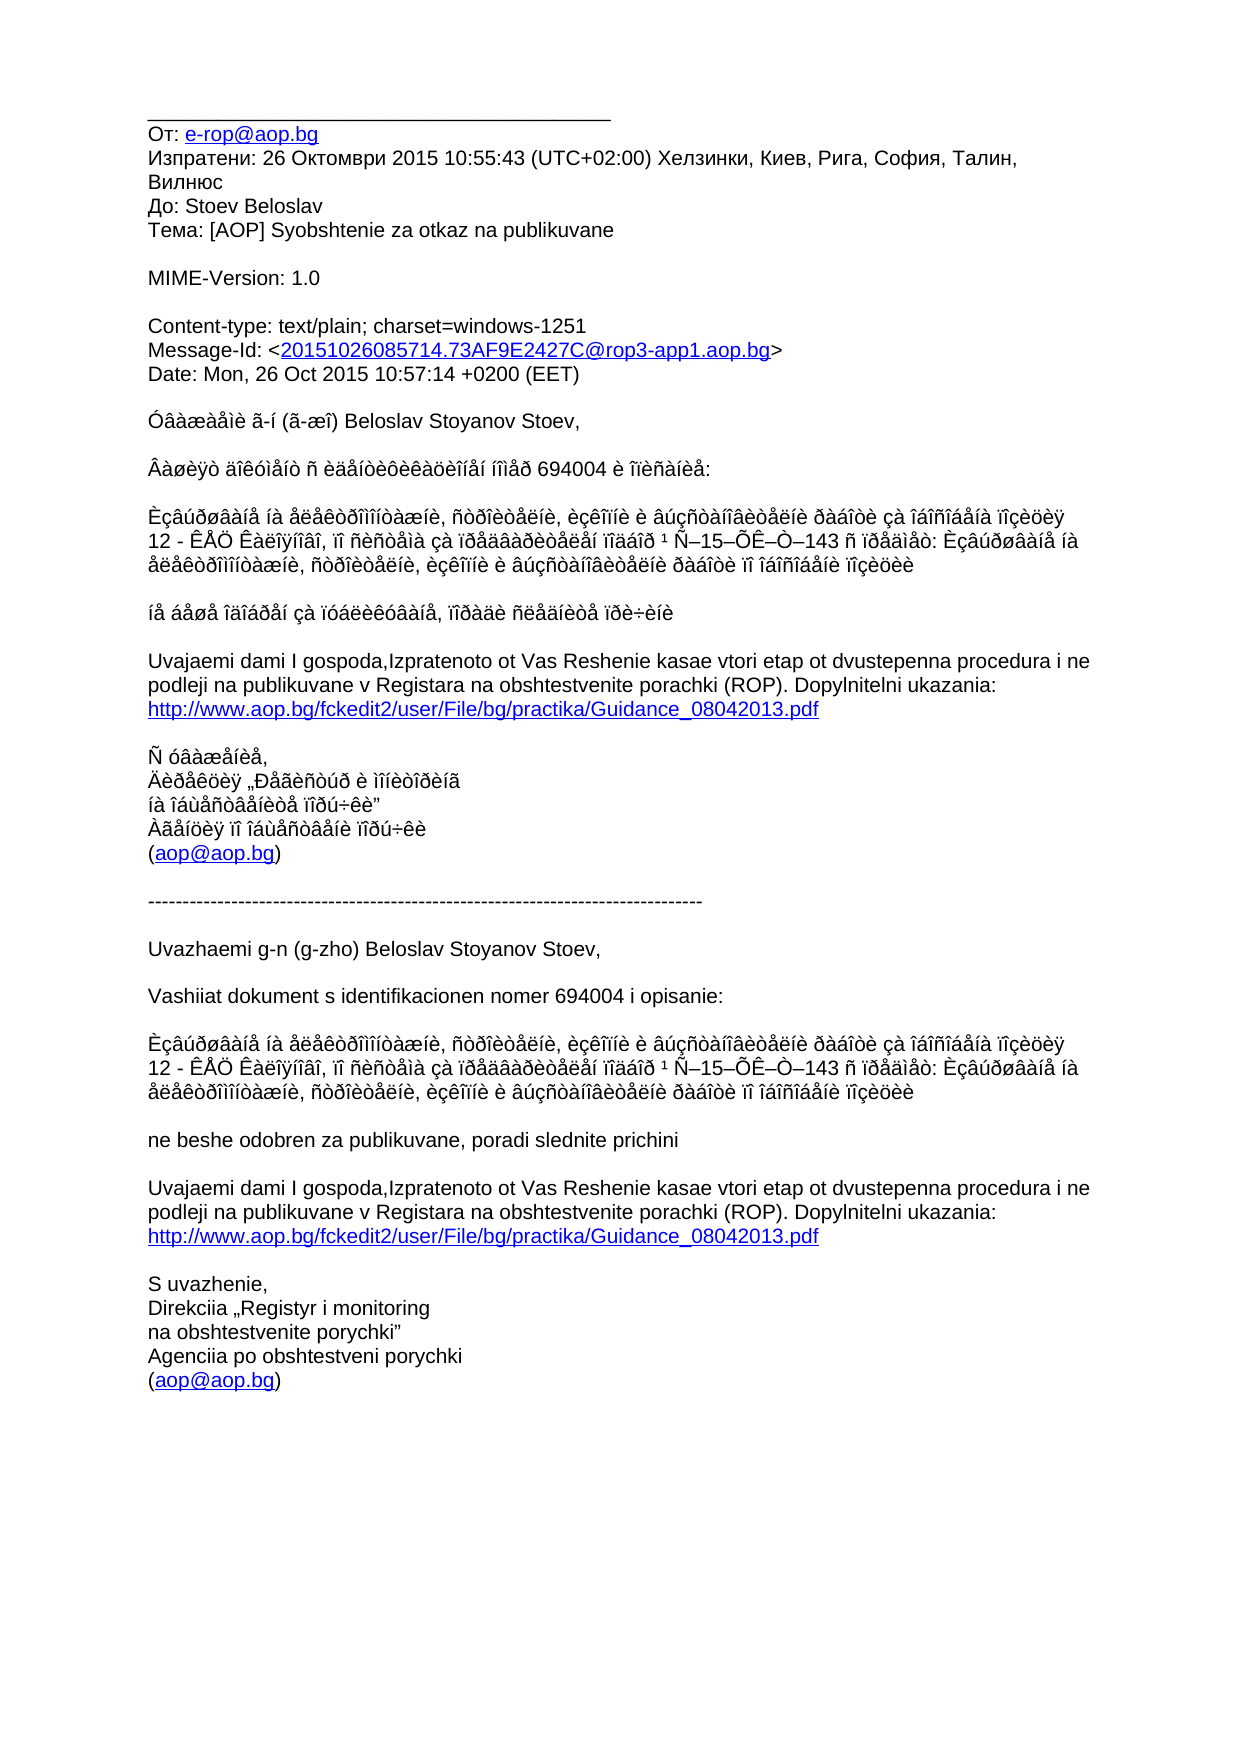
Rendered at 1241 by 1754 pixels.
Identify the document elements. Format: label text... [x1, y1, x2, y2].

text -------------------------------------------------------------------------------- [148, 888, 1092, 912]
text Uvazhaemi g-n (g-zho) Beloslav Stoyanov Stoev, [148, 936, 1092, 960]
text na obshtestvenite porychki” [148, 1320, 1092, 1344]
text Èçâúðøâàíå íà åëåêòðîìîíòàæíè, ñòðîèòåëíè, èçêîïíè è âúçñòàíîâèòåëíè ðàáîòè çà îáîñîáåíà ïîçèöèÿ 12 - ÊÅÖ Êàëîÿíîâî, ïî ñèñòåìà çà ïðåäâàðèòåëåí ïîäáîð ¹ Ñ–15–ÕÊ–Ò–143 ñ ïðåäìåò: Èçâúðøâàíå íà åëåêòðîìîíòàæíè, ñòðîèòåëíè, èçêîïíè è âúçñòàíîâèòåëíè ðàáîòè ïî îáîñîáåíè ïîçèöèè [148, 505, 1092, 577]
text Message-Id: <20151026085714.73AF9E2427C@rop3-app1.aop.bg> [148, 337, 1092, 361]
text Óâàæàåìè ã-í (ã-æî) Beloslav Stoyanov Stoev, [148, 409, 1092, 433]
text ne beshe odobren za publikuvane, poradi slednite prichini [148, 1128, 1092, 1152]
text Content-type: text/plain; charset=windows-1251 [148, 313, 1092, 337]
text Uvajaemi dami I gospoda,Izpratenoto ot Vas Reshenie kasae vtori etap ot dvustepenna procedura i ne podleji na publikuvane v Registara na obshtestvenite porachki (ROP). Dopylnitelni ukazania: http://www.aop.bg/fckedit2/user/File/bg/practika/Guidance_08042013.pdf [148, 1176, 1092, 1248]
text Ñ óâàæåíèå, [148, 745, 1092, 769]
text От: e-rop@aop.bg [148, 122, 1092, 146]
text Тема: [AOP] Syobshtenie za otkaz na publikuvane [148, 218, 1092, 242]
text íå áåøå îäîáðåí çà ïóáëèêóâàíå, ïîðàäè ñëåäíèòå ïðè÷èíè [148, 601, 1092, 625]
text S uvazhenie, [148, 1272, 1092, 1296]
text До: Stoev Beloslav [148, 194, 1092, 218]
text Изпратени: 26 Октомври 2015 10:55:43 (UTC+02:00) Хелзинки, Киев, Рига, София, Талин, Вилнюс [148, 146, 1092, 194]
text (aop@aop.bg) [148, 1368, 1092, 1392]
text (aop@aop.bg) [148, 841, 1092, 864]
text Uvajaemi dami I gospoda,Izpratenoto ot Vas Reshenie kasae vtori etap ot dvustepenna procedura i ne podleji na publikuvane v Registara na obshtestvenite porachki (ROP). Dopylnitelni ukazania: http://www.aop.bg/fckedit2/user/File/bg/practika/Guidance_08042013.pdf [148, 649, 1092, 721]
text MIME-Version: 1.0 [148, 266, 1092, 289]
text Vashiiat dokument s identifikacionen nomer 694004 i opisanie: [148, 984, 1092, 1008]
text Agenciia po obshtestveni porychki [148, 1344, 1092, 1368]
text ________________________________________ [148, 98, 1092, 122]
text Èçâúðøâàíå íà åëåêòðîìîíòàæíè, ñòðîèòåëíè, èçêîïíè è âúçñòàíîâèòåëíè ðàáîòè çà îáîñîáåíà ïîçèöèÿ 12 - ÊÅÖ Êàëîÿíîâî, ïî ñèñòåìà çà ïðåäâàðèòåëåí ïîäáîð ¹ Ñ–15–ÕÊ–Ò–143 ñ ïðåäìåò: Èçâúðøâàíå íà åëåêòðîìîíòàæíè, ñòðîèòåëíè, èçêîïíè è âúçñòàíîâèòåëíè ðàáîòè ïî îáîñîáåíè ïîçèöèè [148, 1032, 1092, 1104]
text Äèðåêöèÿ „Ðåãèñòúð è ìîíèòîðèíã [148, 769, 1092, 793]
text Âàøèÿò äîêóìåíò ñ èäåíòèôèêàöèîíåí íîìåð 694004 è îïèñàíèå: [148, 457, 1092, 481]
text Àãåíöèÿ ïî îáùåñòâåíè ïîðú÷êè [148, 817, 1092, 841]
text Direkciia „Registyr i monitoring [148, 1296, 1092, 1320]
text Date: Mon, 26 Oct 2015 10:57:14 +0200 (EET) [148, 361, 1092, 385]
text íà îáùåñòâåíèòå ïîðú÷êè” [148, 793, 1092, 817]
